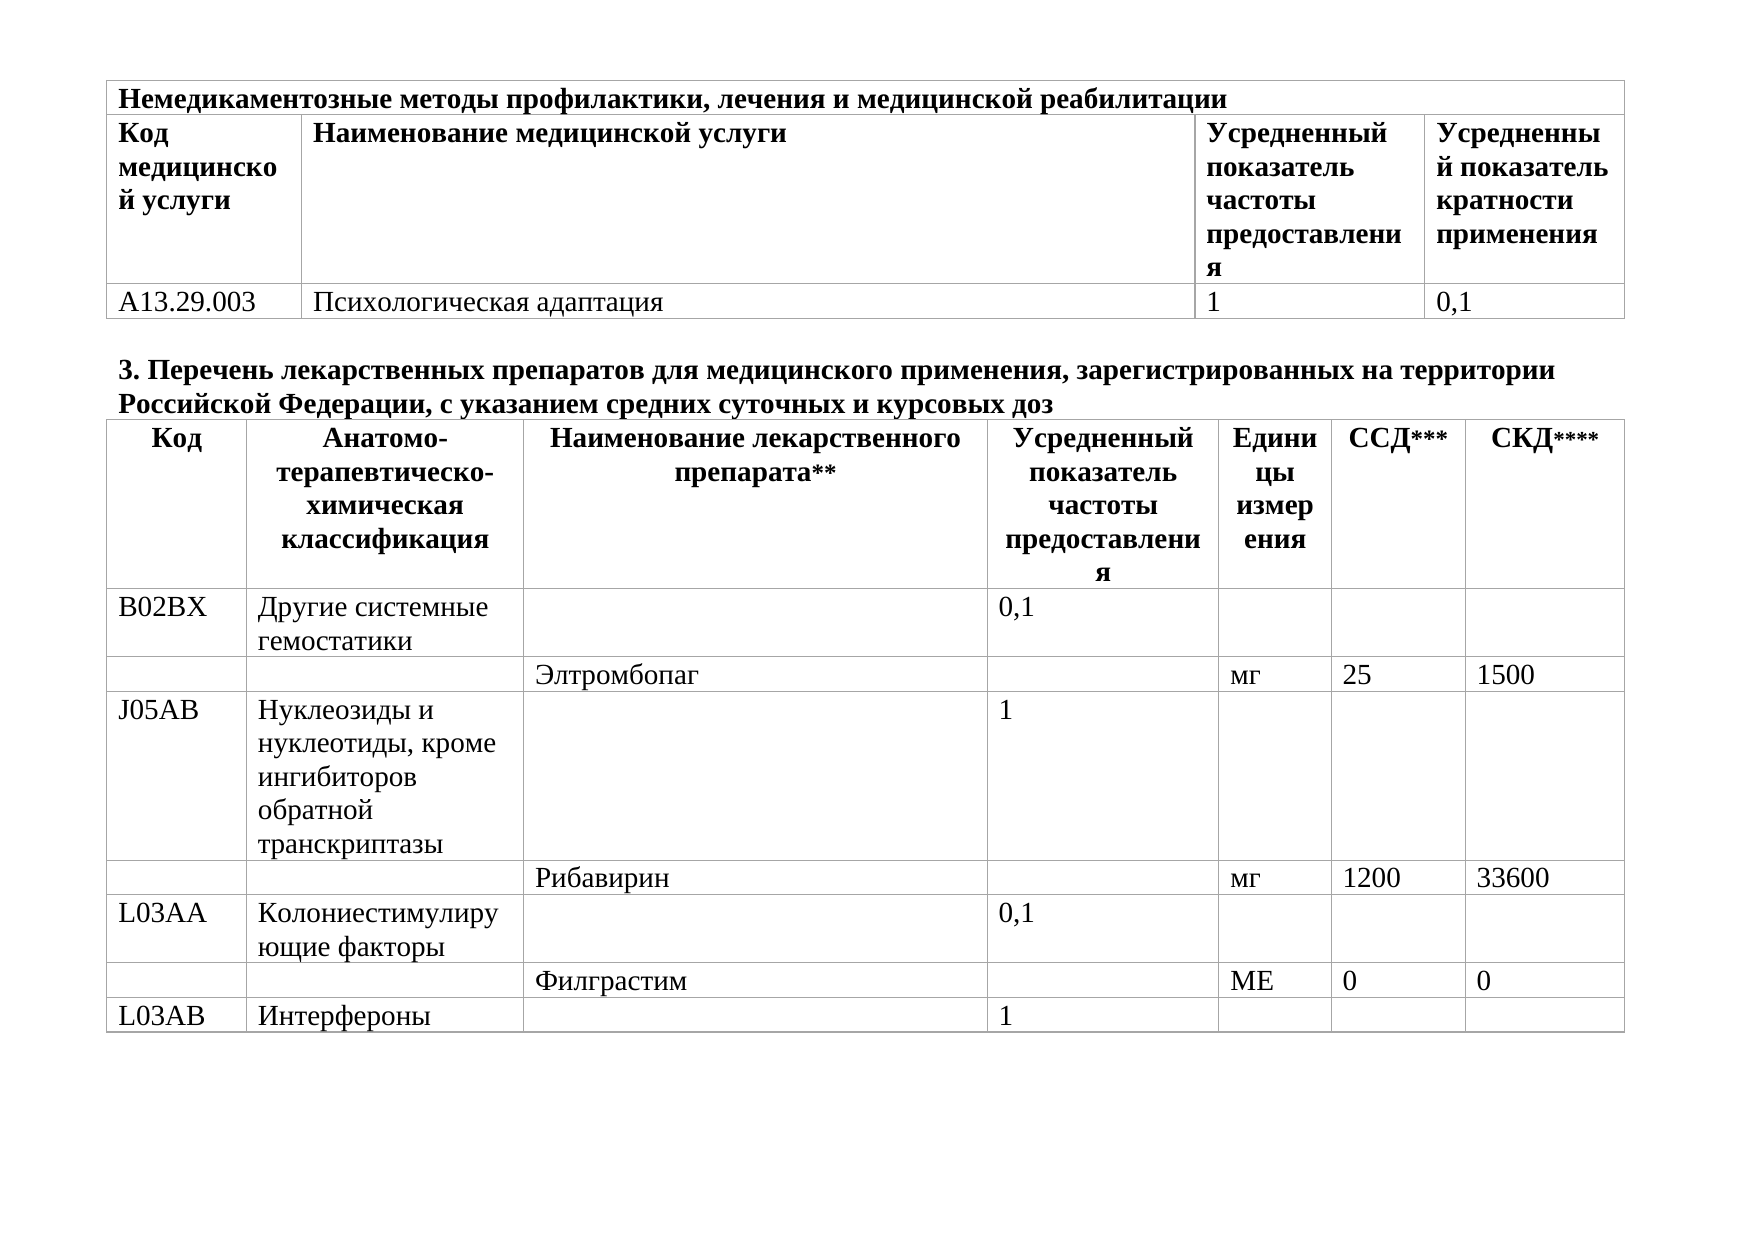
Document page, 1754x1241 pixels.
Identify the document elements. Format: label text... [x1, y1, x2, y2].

table_cell Интерфероны [247, 998, 523, 1031]
table_cell [988, 963, 1218, 997]
table_cell A13.29.003 [107, 284, 301, 318]
table_cell [1332, 589, 1465, 656]
table_cell L03AB [107, 998, 246, 1031]
table_cell Усредненный показатель кратности применения [1425, 115, 1624, 283]
table_cell [1219, 998, 1331, 1031]
table_cell Нуклеозиды и нуклеотиды, кроме ингибиторов обратной транскриптазы [247, 692, 523, 859]
table_cell [1332, 692, 1465, 859]
table_cell Рибавирин [524, 861, 987, 894]
table_cell [1219, 692, 1331, 859]
table_header Немедикаментозные методы профилактики, лечения и медицинской реабилитации [107, 81, 1624, 114]
table_cell [524, 692, 987, 859]
table_header ССД*** [1332, 420, 1465, 588]
table_cell Усредненный показатель частоты предоставления [1196, 115, 1424, 283]
table_cell [524, 998, 987, 1031]
table_cell [107, 861, 246, 894]
table_cell Код медицинской услуги [107, 115, 301, 283]
table_cell [1219, 589, 1331, 656]
table_cell 1 [988, 692, 1218, 859]
table_cell [988, 861, 1218, 894]
table_cell [107, 657, 246, 691]
table_cell [247, 657, 523, 691]
table_header Код [107, 420, 246, 588]
table_cell B02BX [107, 589, 246, 656]
table_cell 1 [1196, 284, 1424, 318]
table_cell 0,1 [988, 895, 1218, 962]
table_cell 25 [1332, 657, 1465, 691]
table_cell [1219, 895, 1331, 962]
table_header Единицы измерения [1219, 420, 1331, 588]
table_cell 0,1 [1425, 284, 1624, 318]
table_header Усредненный показатель частоты предоставления [988, 420, 1218, 588]
table_cell [524, 589, 987, 656]
table_cell Наименование медицинской услуги [302, 115, 1194, 283]
table_cell [107, 963, 246, 997]
table_cell 1200 [1332, 861, 1465, 894]
table_cell [524, 895, 987, 962]
table_cell МЕ [1219, 963, 1331, 997]
table_cell 33600 [1466, 861, 1624, 894]
table_cell 0 [1466, 963, 1624, 997]
table_cell Другие системные гемостатики [247, 589, 523, 656]
table_cell [247, 963, 523, 997]
table_cell [988, 657, 1218, 691]
table_cell 0 [1332, 963, 1465, 997]
table_cell Филграстим [524, 963, 987, 997]
table_cell мг [1219, 861, 1331, 894]
table_cell J05AB [107, 692, 246, 859]
table_cell мг [1219, 657, 1331, 691]
text 3. Перечень лекарственных препаратов для медицинского применения, зарегистрированных на территории Российской Федерации, с указанием средних суточных и курсовых доз [118, 352, 1636, 419]
table_cell [1466, 998, 1624, 1031]
table_header СКД**** [1466, 420, 1624, 588]
table_header Наименование лекарственного препарата** [524, 420, 987, 588]
table_cell Колониестимулирующие факторы [247, 895, 523, 962]
table_header Анатомо-терапевтическо-химическая классификация [247, 420, 523, 588]
table_cell 1500 [1466, 657, 1624, 691]
table_cell Психологическая адаптация [302, 284, 1194, 318]
table_cell [1466, 692, 1624, 859]
table_cell [247, 861, 523, 894]
table_cell 0,1 [988, 589, 1218, 656]
table_cell [1332, 998, 1465, 1031]
table_cell [1466, 895, 1624, 962]
table_cell [1332, 895, 1465, 962]
table_cell 1 [988, 998, 1218, 1031]
table_cell L03AA [107, 895, 246, 962]
table_cell Элтромбопаг [524, 657, 987, 691]
table_cell [1466, 589, 1624, 656]
